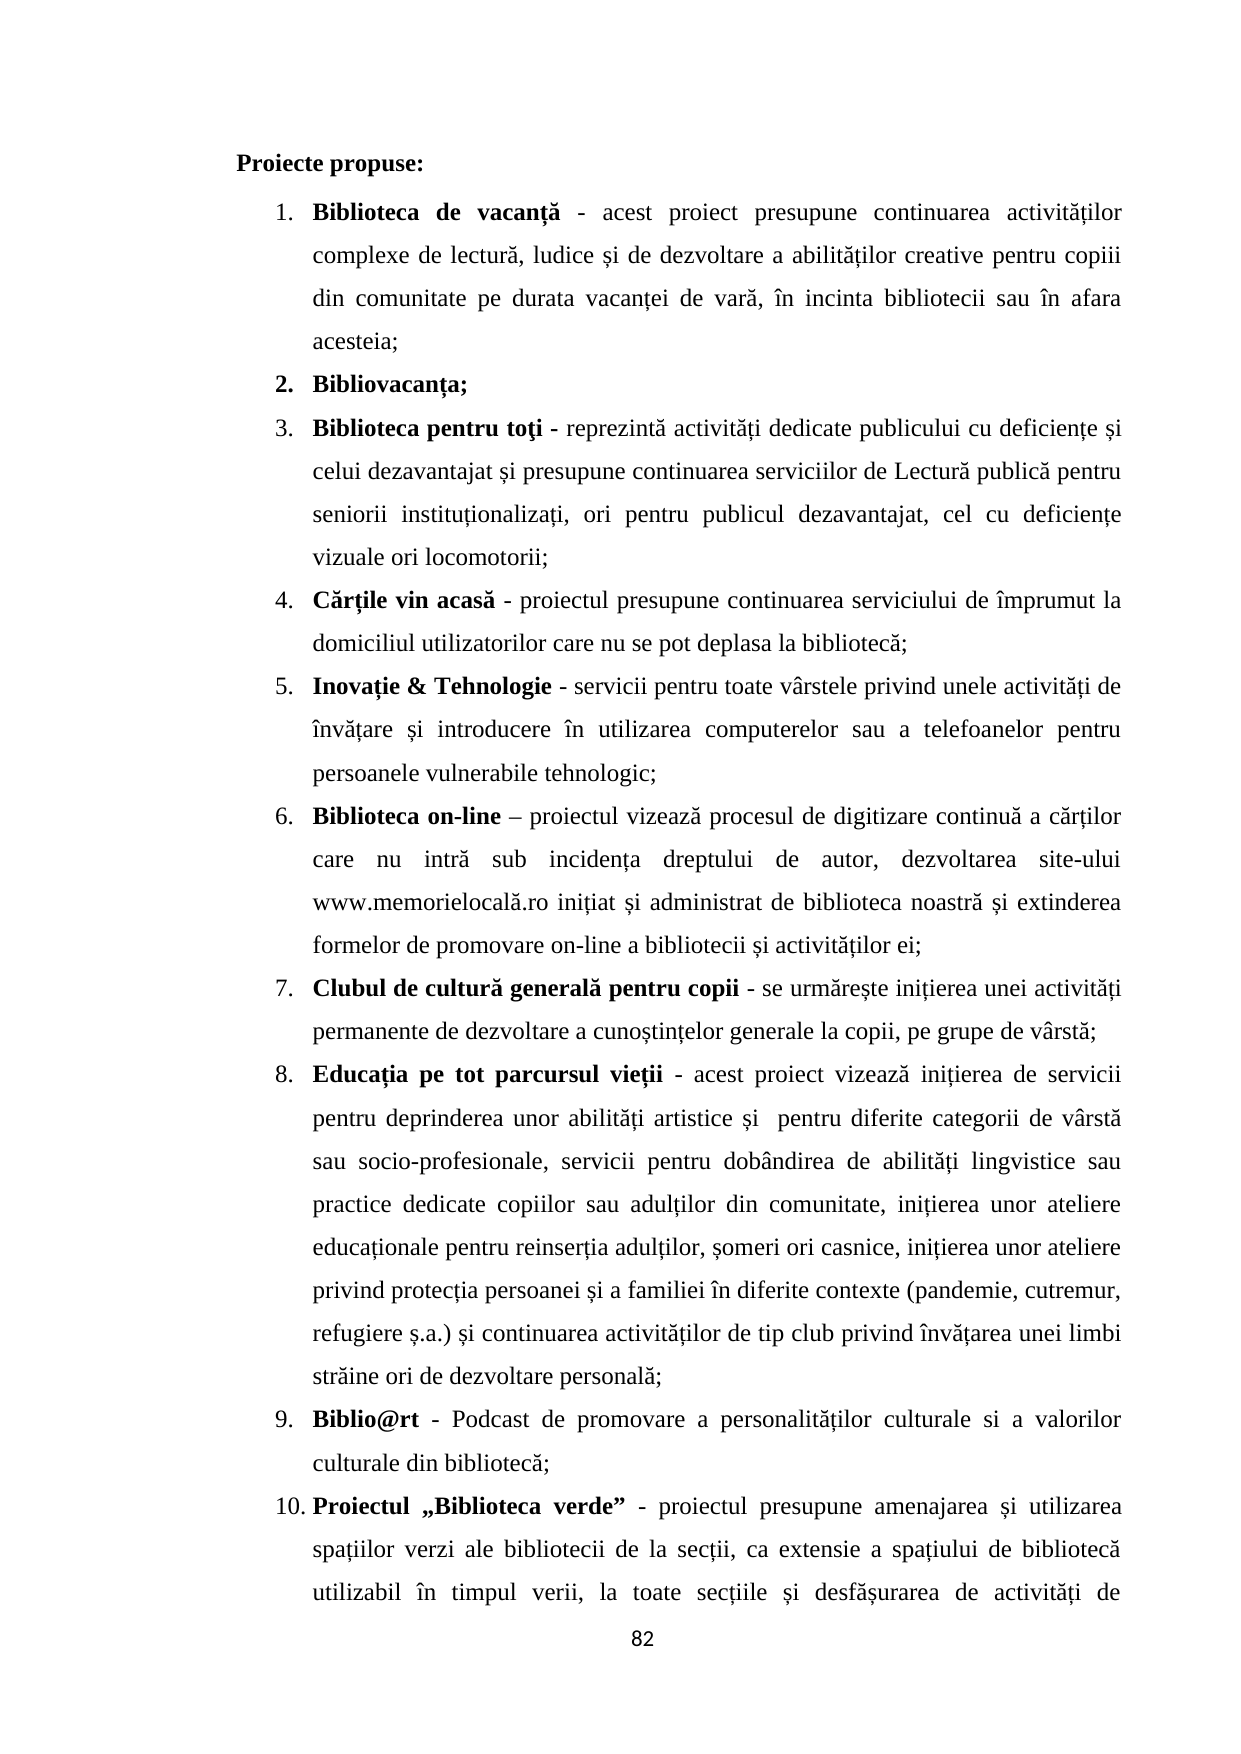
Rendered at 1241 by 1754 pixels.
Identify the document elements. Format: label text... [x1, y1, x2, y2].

list Educația pe tot parcursul vieții - acest proiect vizează inițierea de servicii pentru deprinderea unor abilități artistice și pentru diferite categorii de vârstă sau socio-profesionale, servicii pentru dobândirea de abilități lingvistice sau practice dedicate copiilor sau adulților din comunitate, inițierea unor ateliere educaționale pentru reinserția adulților, șomeri ori casnice, inițierea unor ateliere privind protecția persoanei și a familiei în diferite contexte (pandemie, cutremur, refugiere ș.a.) și continuarea activităților de tip club privind învățarea unei limbi străine ori de dezvoltare personală; [275, 1059, 1122, 1390]
list Biblioteca pentru toţi - reprezintă activități dedicate publicului cu deficiențe și celui dezavantajat și presupune continuarea serviciilor de Lectură publică pentru seniorii instituționalizați, ori pentru publicul dezavantajat, cel cu deficiențe vizuale ori locomotorii; [275, 413, 1122, 571]
list Inovație & Tehnologie - servicii pentru toate vârstele privind unele activități de învățare și introducere în utilizarea computerelor sau a telefoanelor pentru persoanele vulnerabile tehnologic; [275, 671, 1122, 786]
list Biblioteca on-line – proiectul vizează procesul de digitizare continuă a cărților care nu intră sub incidența dreptului de autor, dezvoltarea site-ului www.memorielocală.ro inițiat și administrat de biblioteca noastră și extinderea formelor de promovare on-line a bibliotecii și activităților ei; [275, 801, 1122, 959]
list Bibliovacanța; [275, 369, 1122, 398]
list Cărțile vin acasă - proiectul presupune continuarea serviciului de împrumut la domiciliul utilizatorilor care nu se pot deplasa la bibliotecă; [275, 585, 1122, 657]
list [275, 1491, 1122, 1606]
list Biblio@rt - Podcast de promovare a personalităților culturale si a valorilor culturale din bibliotecă; [275, 1404, 1122, 1476]
list Clubul de cultură generală pentru copii - se urmărește inițierea unei activități permanente de dezvoltare a cunoștințelor generale la copii, pe grupe de vârstă; [275, 973, 1122, 1045]
list Biblioteca de vacanță - acest proiect presupune continuarea activităților complexe de lectură, ludice și de dezvoltare a abilităților creative pentru copiii din comunitate pe durata vacanței de vară, în incinta bibliotecii sau în afara acesteia; [275, 197, 1122, 355]
text Proiecte propuse: [162, 148, 1122, 176]
